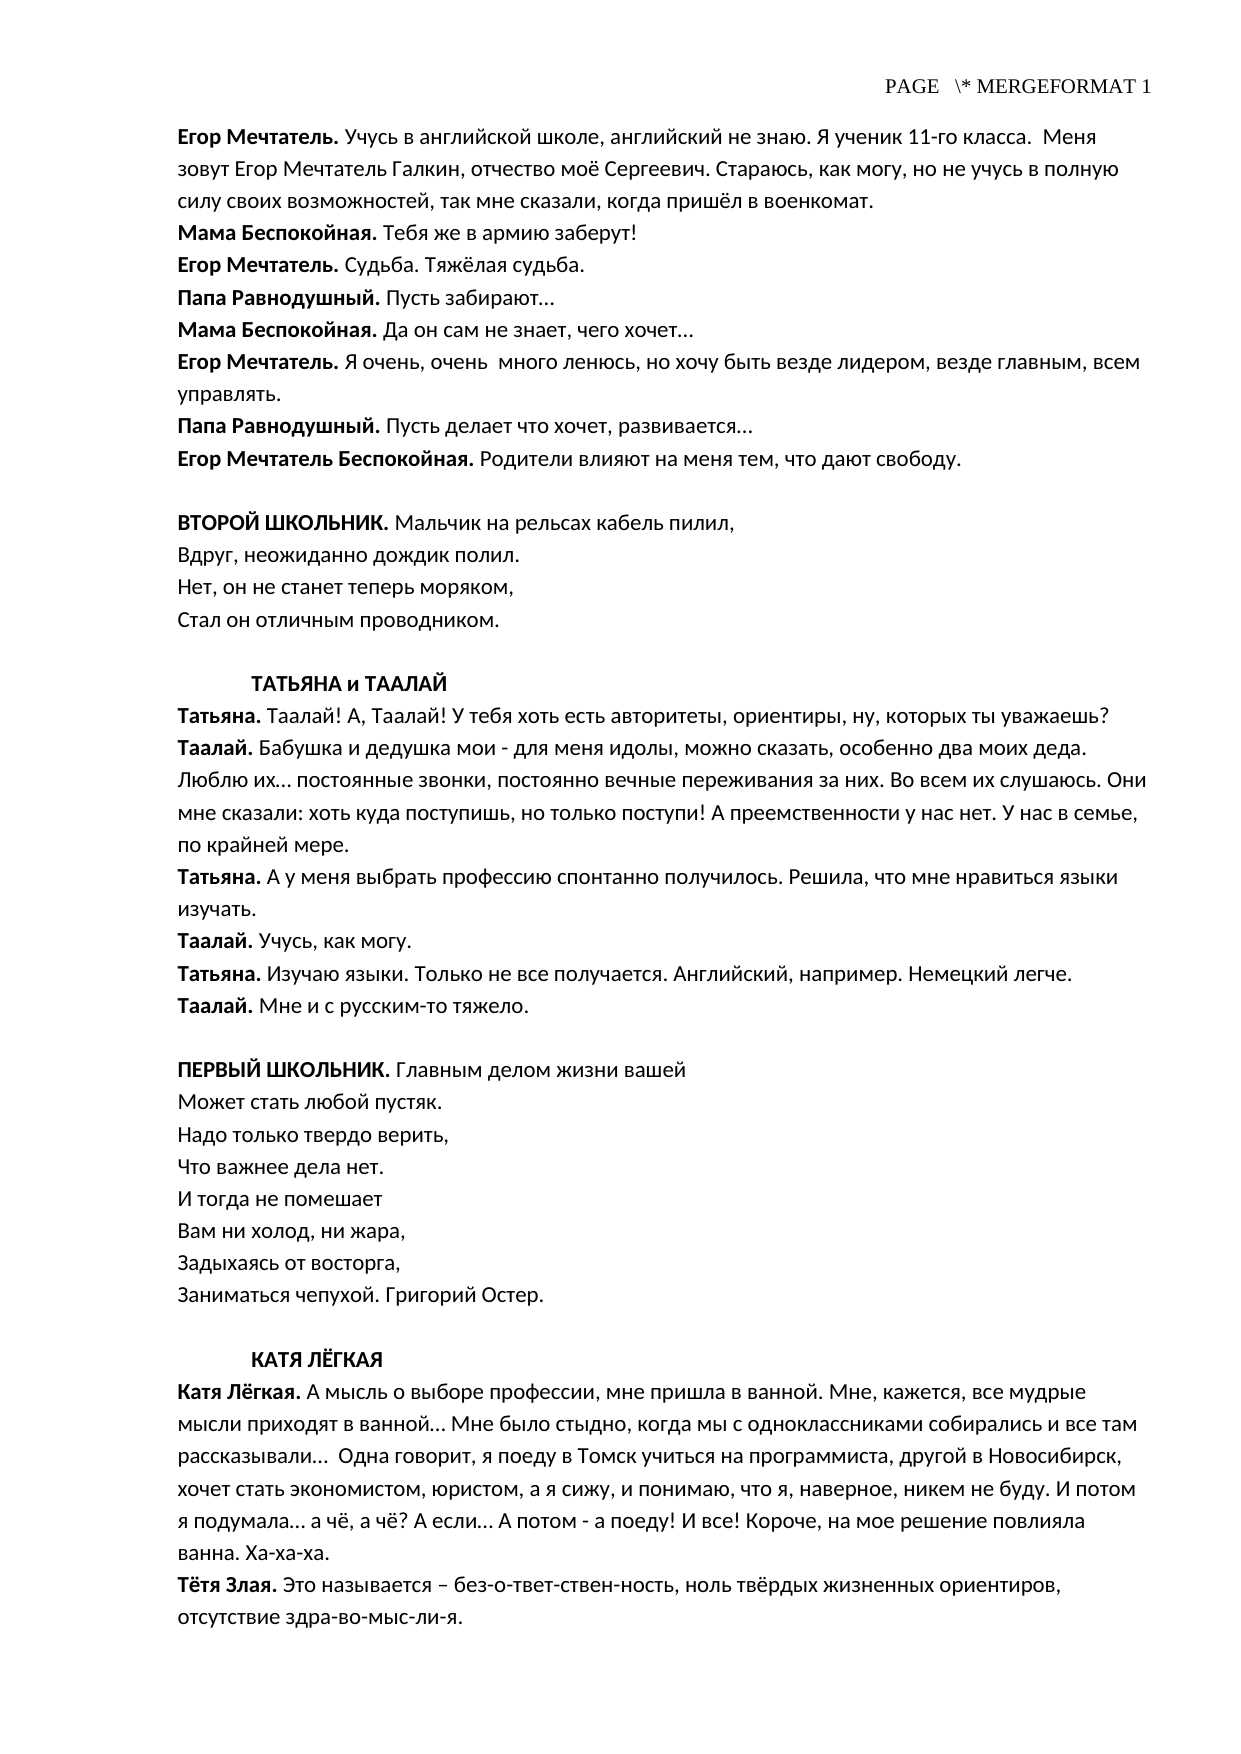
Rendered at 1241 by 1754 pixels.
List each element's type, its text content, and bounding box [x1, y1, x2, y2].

text Егор Мечтатель. Судьба. Тяжёлая судьба. [177, 251, 1152, 279]
text Татьяна. А у меня выбрать профессию спонтанно получилось. Решила, что мне нравиться языки изучать. [177, 862, 1152, 922]
text КАТЯ ЛЁГКАЯ [177, 1345, 1152, 1373]
text Таалай. Учусь, как могу. [177, 927, 1152, 954]
text Тётя Злая. Это называется – без-о-твет-ствен-ность, ноль твёрдых жизненных ориентиров, отсутствие здра-во-мыс-ли-я. [177, 1570, 1152, 1631]
text Таалай. Бабушка и дедушка мои - для меня идолы, можно сказать, особенно два моих деда. Люблю их… постоянные звонки, постоянно вечные переживания за них. Во всем их слушаюсь. Они мне сказали: хоть куда поступишь, но только поступи! А преемственности у нас нет. У нас в семье, по крайней мере. [177, 733, 1152, 858]
text Егор Мечтатель. Учусь в английской школе, английский не знаю. Я ученик 11-го класса. Меня зовут Егор Мечтатель Галкин, отчество моё Сергеевич. Стараюсь, как могу, но не учусь в полную силу своих возможностей, так мне сказали, когда пришёл в военкомат. [177, 122, 1152, 214]
text Таалай. Мне и с русским-то тяжело. [177, 991, 1152, 1019]
text Папа Равнодушный. Пусть забирают… [177, 283, 1152, 311]
text Егор Мечтатель. Я очень, очень много ленюсь, но хочу быть везде лидером, везде главным, всем управлять. [177, 347, 1152, 407]
text Мама Беспокойная. Да он сам не знает, чего хочет… [177, 315, 1152, 343]
text Катя Лёгкая. А мысль о выборе профессии, мне пришла в ванной. Мне, кажется, все мудрые мысли приходят в ванной… Мне было стыдно, когда мы с одноклассниками собирались и все там рассказывали… Одна говорит, я поеду в Томск учиться на программиста, другой в Новосибирск, хочет стать экономистом, юристом, а я сижу, и понимаю, что я, наверное, никем не буду. И потом я подумала… а чё, а чё? А если… А потом - а поеду! И все! Короче, на мое решение повлияла ванна. Ха-ха-ха. [177, 1377, 1152, 1566]
text ТАТЬЯНА и ТААЛАЙ [177, 669, 1152, 697]
text Татьяна. Изучаю языки. Только не все получается. Английский, например. Немецкий легче. [177, 959, 1152, 987]
text Мама Беспокойная. Тебя же в армию заберут! [177, 218, 1152, 246]
text Папа Равнодушный. Пусть делает что хочет, развивается… [177, 412, 1152, 439]
text Егор Мечтатель Беспокойная. Родители влияют на меня тем, что дают свободу. [177, 444, 1152, 472]
text Татьяна. Таалай! А, Таалай! У тебя хоть есть авторитеты, ориентиры, ну, которых ты уважаешь? [177, 701, 1152, 729]
text ПЕРВЫЙ ШКОЛЬНИК. Главным делом жизни вашей Может стать любой пустяк. Надо только твердо верить, Что важнее дела нет. И тогда не помешает Вам ни холод, ни жара, Задыхаясь от восторга, Заниматься чепухой. Григорий Остер. [177, 1055, 1152, 1309]
text ВТОРОЙ ШКОЛЬНИК. Мальчик на рельсах кабель пилил, Вдруг, неожиданно дождик полил. Нет, он не станет теперь моряком, Стал он отличным проводником. [177, 508, 1152, 633]
